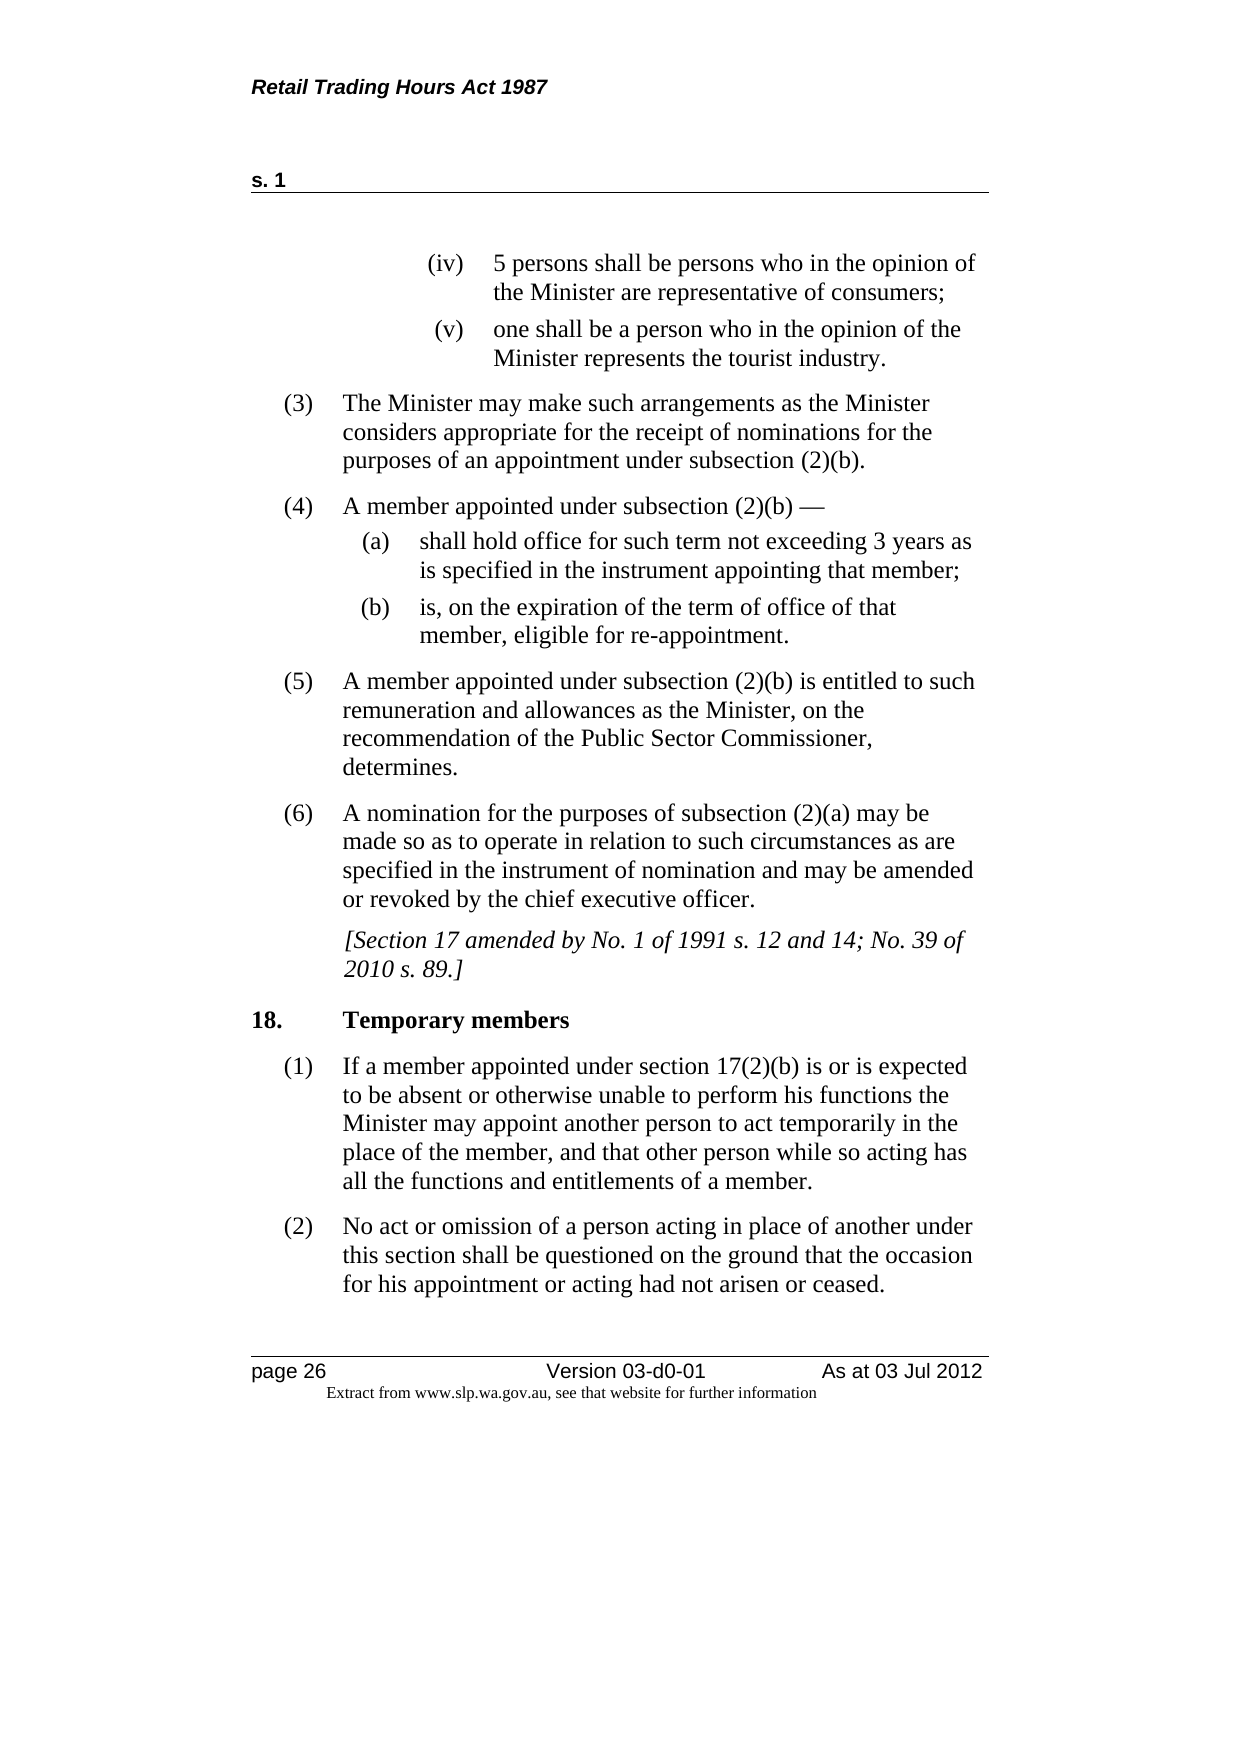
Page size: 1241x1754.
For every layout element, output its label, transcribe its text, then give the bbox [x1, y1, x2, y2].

text [Section 17 amended by No. 1 of 1991 s. 12 and 14; No. 39 of 2010 s. 89.] [251, 925, 989, 983]
subtitle 18. Temporary members [251, 1006, 989, 1034]
text (a) shall hold office for such term not exceeding 3 years as is specified in the instrument appointing that member; [251, 526, 989, 583]
text (2) No act or omission of a person acting in place of another under this section shall be questioned on the ground that the occasion for his appointment or acting had not arisen or ceased. [251, 1211, 989, 1298]
text (3) The Minister may make such arrangements as the Minister considers appropriate for the receipt of nominations for the purposes of an appointment under subsection (2)(b). [251, 388, 989, 474]
text (iv) 5 persons shall be persons who in the opinion of the Minister are representative of consumers; [251, 248, 989, 306]
text (6) A nomination for the purposes of subsection (2)(a) may be made so as to operate in relation to such circumstances as are specified in the instrument of nomination and may be amended or revoked by the chief executive officer. [251, 798, 989, 913]
text (1) If a member appointed under section 17(2)(b) is or is expected to be absent or otherwise unable to perform his functions the Minister may appoint another person to act temporarily in the place of the member, and that other person while so acting has all the functions and entitlements of a member. [251, 1051, 989, 1195]
text (v) one shall be a person who in the opinion of the Minister represents the tourist industry. [251, 314, 989, 371]
text (5) A member appointed under subsection (2)(b) is entitled to such remuneration and allowances as the Minister, on the recommendation of the Public Sector Commissioner, determines. [251, 666, 989, 781]
text (b) is, on the expiration of the term of office of that member, eligible for re-appointment. [251, 592, 989, 649]
text (4) A member appointed under subsection (2)(b) — [251, 491, 989, 520]
